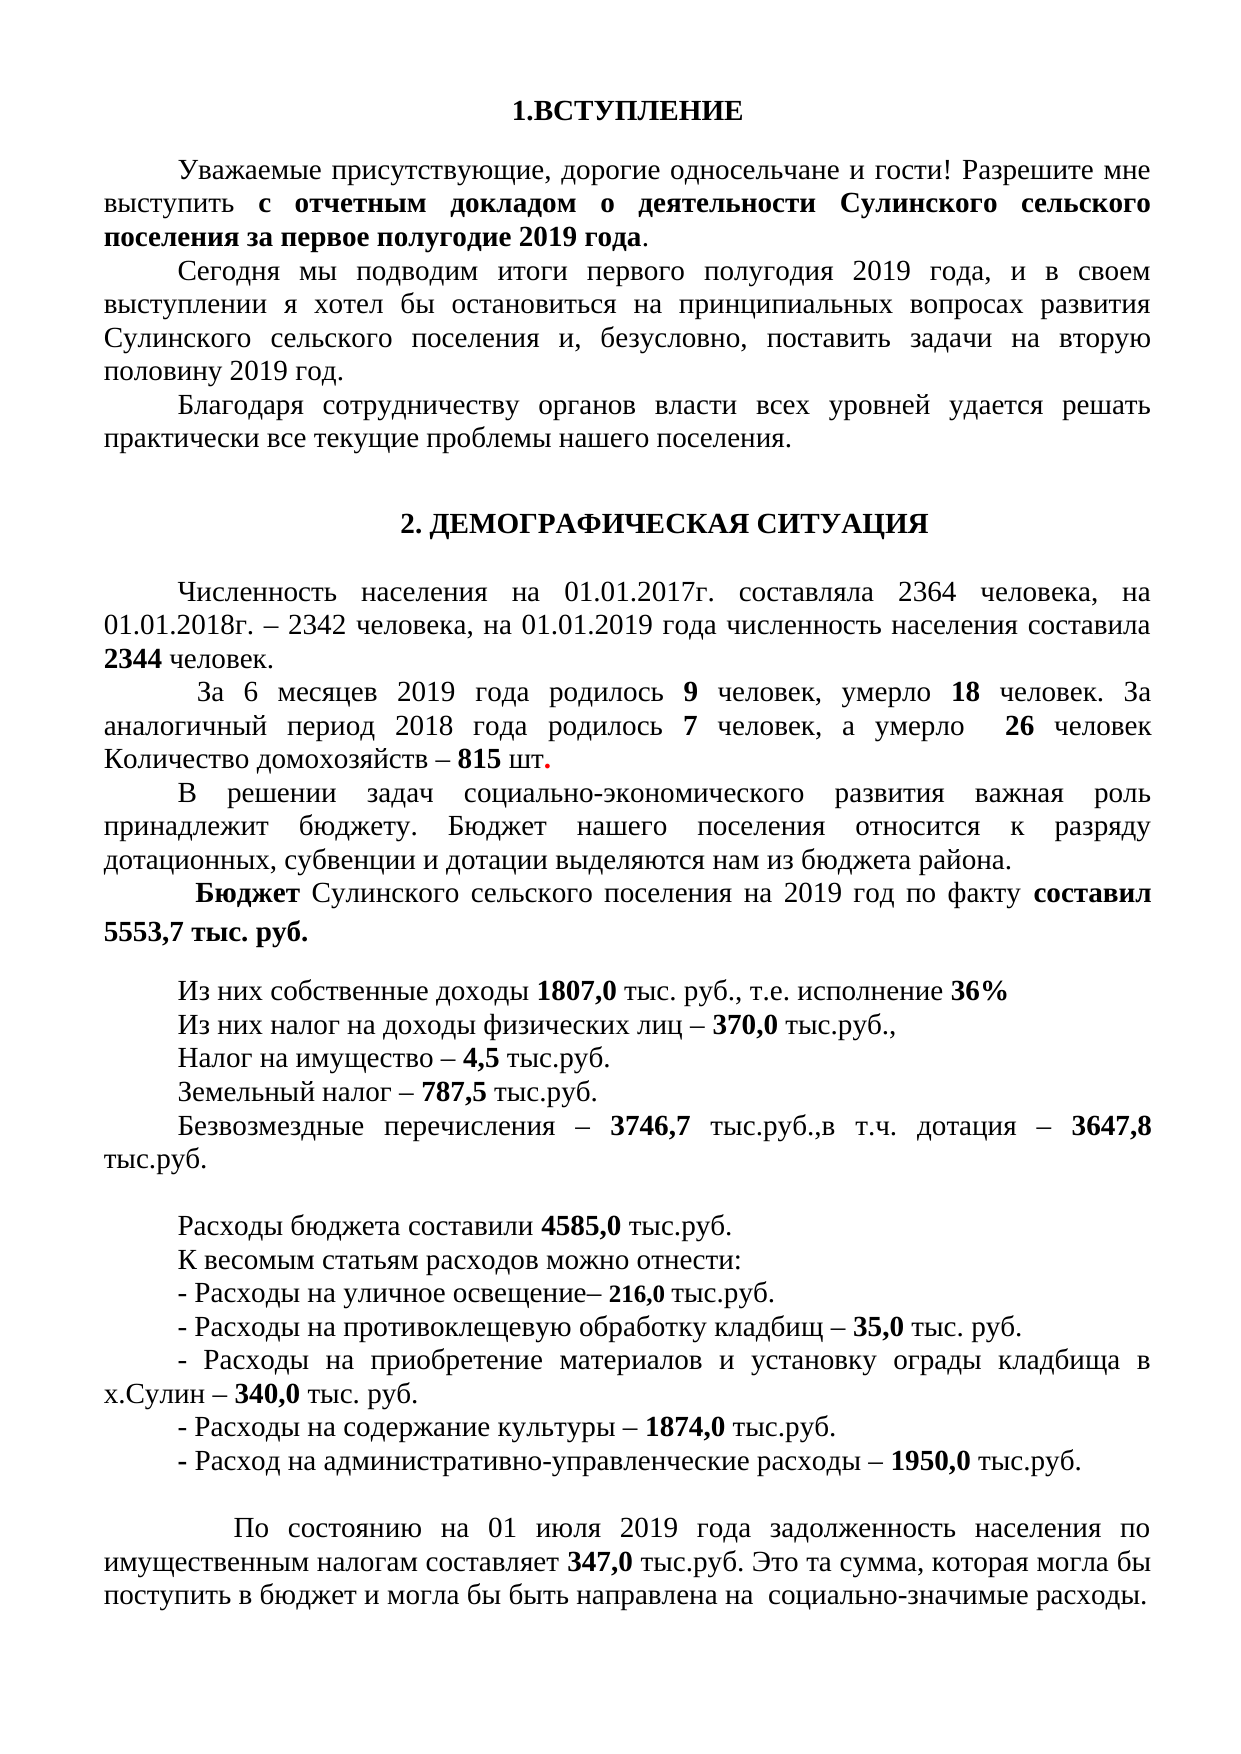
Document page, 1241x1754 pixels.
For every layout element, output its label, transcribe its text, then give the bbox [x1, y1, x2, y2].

text - Расходы на содержание культуры – 1874,0 тыс.руб. [103, 1409, 1152, 1443]
text - Расходы на противоклещевую обработку кладбищ – 35,0 тыс. руб. [103, 1309, 1152, 1342]
text По состоянию на 01 июля 2019 года задолженность населения по имущественным налогам составляет 347,0 тыс.руб. Это та сумма, которая могла бы поступить в бюджет и могла бы быть направлена на социально-значимые расходы. [103, 1510, 1152, 1611]
text - Расходы на уличное освещение– 216,0 тыс.руб. [103, 1275, 1152, 1309]
text 2. ДЕМОГРАФИЧЕСКАЯ СИТУАЦИЯ [103, 507, 1152, 540]
text Из них налог на доходы физических лиц – 370,0 тыс.руб., [103, 1007, 1152, 1041]
text Уважаемые присутствующие, дорогие односельчане и гости! Разрешите мне выступить с отчетным докладом о деятельности Сулинского сельского поселения за первое полугодие 2019 года. [103, 152, 1152, 253]
text 1.ВСТУПЛЕНИЕ [103, 93, 1152, 126]
text В решении задач социально-экономического развития важная роль принадлежит бюджету. Бюджет нашего поселения относится к разряду дотационных, субвенции и дотации выделяются нам из бюджета района. [103, 775, 1152, 876]
text Благодаря сотрудничеству органов власти всех уровней удается решать практически все текущие проблемы нашего поселения. [103, 387, 1152, 454]
text Сегодня мы подводим итоги первого полугодия 2019 года, и в своем выступлении я хотел бы остановиться на принципиальных вопросах развития Сулинского сельского поселения и, безусловно, поставить задачи на вторую половину 2019 год. [103, 253, 1152, 387]
text Бюджет Сулинского сельского поселения на 2019 год по факту составил 5553,7 тыс. руб. [103, 876, 1152, 948]
text Земельный налог – 787,5 тыс.руб. [103, 1074, 1152, 1108]
text Численность населения на 01.01.2017г. составляла 2364 человека, на 01.01.2018г. – 2342 человека, на 01.01.2019 года численность населения составила 2344 человек. [103, 574, 1152, 674]
text - Расходы на приобретение материалов и установку ограды кладбища в х.Сулин – 340,0 тыс. руб. [103, 1342, 1152, 1409]
text К весомым статьям расходов можно отнести: [103, 1242, 1152, 1275]
text - Расход на административно-управленческие расходы – 1950,0 тыс.руб. [103, 1443, 1152, 1477]
text За 6 месяцев 2019 года родилось 9 человек, умерло 18 человек. За аналогичный период 2018 года родилось 7 человек, а умерло 26 человек Количество домохозяйств – 815 шт. [103, 674, 1152, 775]
text Из них собственные доходы 1807,0 тыс. руб., т.е. исполнение 36% [103, 973, 1152, 1007]
text Безвозмездные перечисления – 3746,7 тыс.руб.,в т.ч. дотация – 3647,8 тыс.руб. [103, 1108, 1152, 1175]
text Расходы бюджета составили 4585,0 тыс.руб. [103, 1208, 1152, 1242]
text Налог на имущество – 4,5 тыс.руб. [103, 1041, 1152, 1074]
